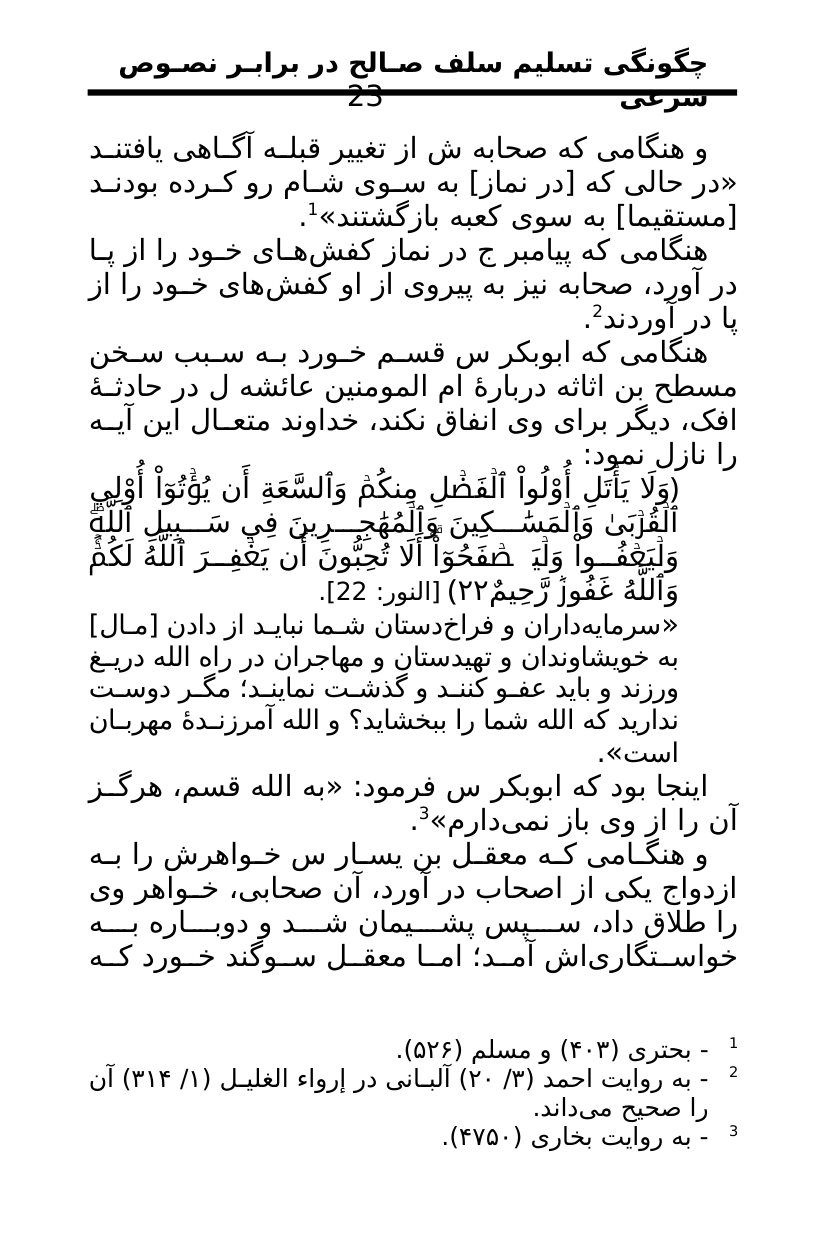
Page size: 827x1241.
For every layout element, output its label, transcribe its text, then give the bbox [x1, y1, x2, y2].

text اینجا بود که ابوبکر س فرمود: «به الله قسم، هرگز آن را از وی باز نمی‌دارم». [89, 769, 738, 837]
text ﴿وَلَا يَأۡتَلِ أُوْلُواْ ٱلۡفَضۡلِ مِنكُمۡ وَٱلسَّعَةِ أَن يُؤۡتُوٓاْ أُوْلِي ٱلۡقُرۡبَىٰ وَٱلۡمَسَٰكِينَ وَٱلۡمُهَٰجِرِينَ فِي سَبِيلِ ٱللَّهِۖ وَلۡيَعۡفُواْ وَلۡيَصۡفَحُوٓاْۗ أَلَا تُحِبُّونَ أَن يَغۡفِرَ ٱللَّهُ لَكُمۡۚ وَٱللَّهُ غَفُورٞ رَّحِيمٌ٢٢﴾ [النور: 22]. [89, 471, 679, 607]
text «سرمایه‌داران و فراخ‌دستان شما نباید از دادن [مال] به خویشاوندان و تهیدستان و مهاجران در راه الله دریغ ورزند و باید عفو کنند و گذشت نمایند؛ مگر دوست ندارید که الله شما را ببخشاید؟ و الله آمرزندۀ مهربان است». [89, 607, 679, 769]
text و هنگامی که صحابه ش از تغییر قبله آگاهی یافتند «در حالی که [در نماز] به سوی شام رو کرده بودند [مستقیما] به سوی کعبه بازگشتند». [89, 132, 738, 233]
text هنگامی که ابوبکر س قسم خورد به سبب سخن مسطح بن اثاثه دربارۀ ام المومنین عائشه ل در حادثۀ افک، دیگر برای وی انفاق نکند، خداوند متعال این آیه را نازل نمود: [89, 335, 738, 471]
text هنگامی که پیامبر ج در نماز کفش‌های خود را از پا در آورد، صحابه نیز به پیروی از او کفش‌های خود را از پا در آوردند. [89, 233, 738, 335]
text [89, 837, 738, 973]
